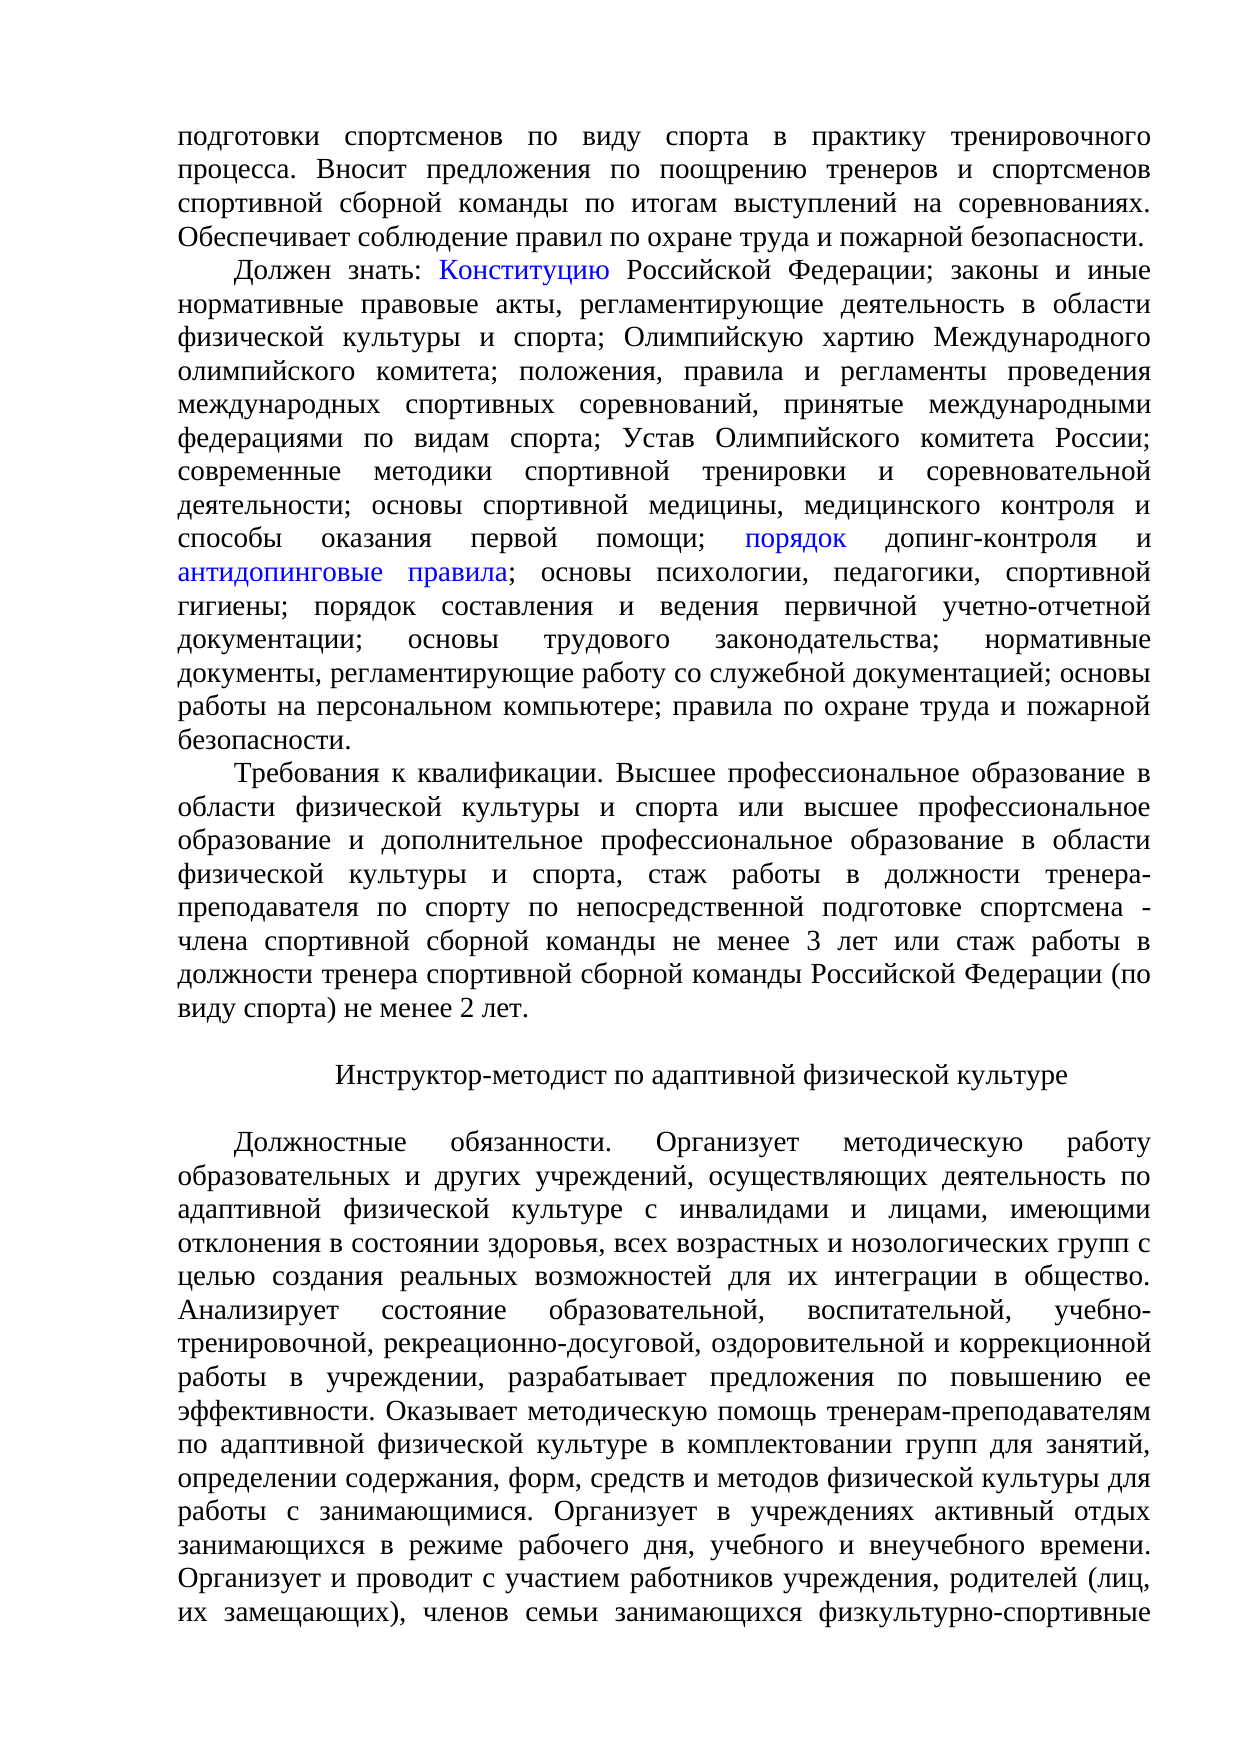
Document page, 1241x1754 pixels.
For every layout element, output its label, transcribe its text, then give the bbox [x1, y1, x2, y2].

text Должен знать: Конституцию Российской Федерации; законы и иные нормативные правовые акты, регламентирующие деятельность в области физической культуры и спорта; Олимпийскую хартию Международного олимпийского комитета; положения, правила и регламенты проведения международных спортивных соревнований, принятые международными федерациями по видам спорта; Устав Олимпийского комитета России; современные методики спортивной тренировки и соревновательной деятельности; основы спортивной медицины, медицинского контроля и способы оказания первой помощи; порядок допинг-контроля и антидопинговые правила; основы психологии, педагогики, спортивной гигиены; порядок составления и ведения первичной учетно-отчетной документации; основы трудового законодательства; нормативные документы, регламентирующие работу со служебной документацией; основы работы на персональном компьютере; правила по охране труда и пожарной безопасности. [177, 252, 1152, 755]
text Инструктор-методист по адаптивной физической культуре [177, 1057, 1152, 1091]
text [177, 118, 1152, 252]
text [177, 1124, 1152, 1627]
text Требования к квалификации. Высшее профессиональное образование в области физической культуры и спорта или высшее профессиональное образование и дополнительное профессиональное образование в области физической культуры и спорта, стаж работы в должности тренера-преподавателя по спорту по непосредственной подготовке спортсмена - члена спортивной сборной команды не менее 3 лет или стаж работы в должности тренера спортивной сборной команды Российской Федерации (по виду спорта) не менее 2 лет. [177, 755, 1152, 1024]
